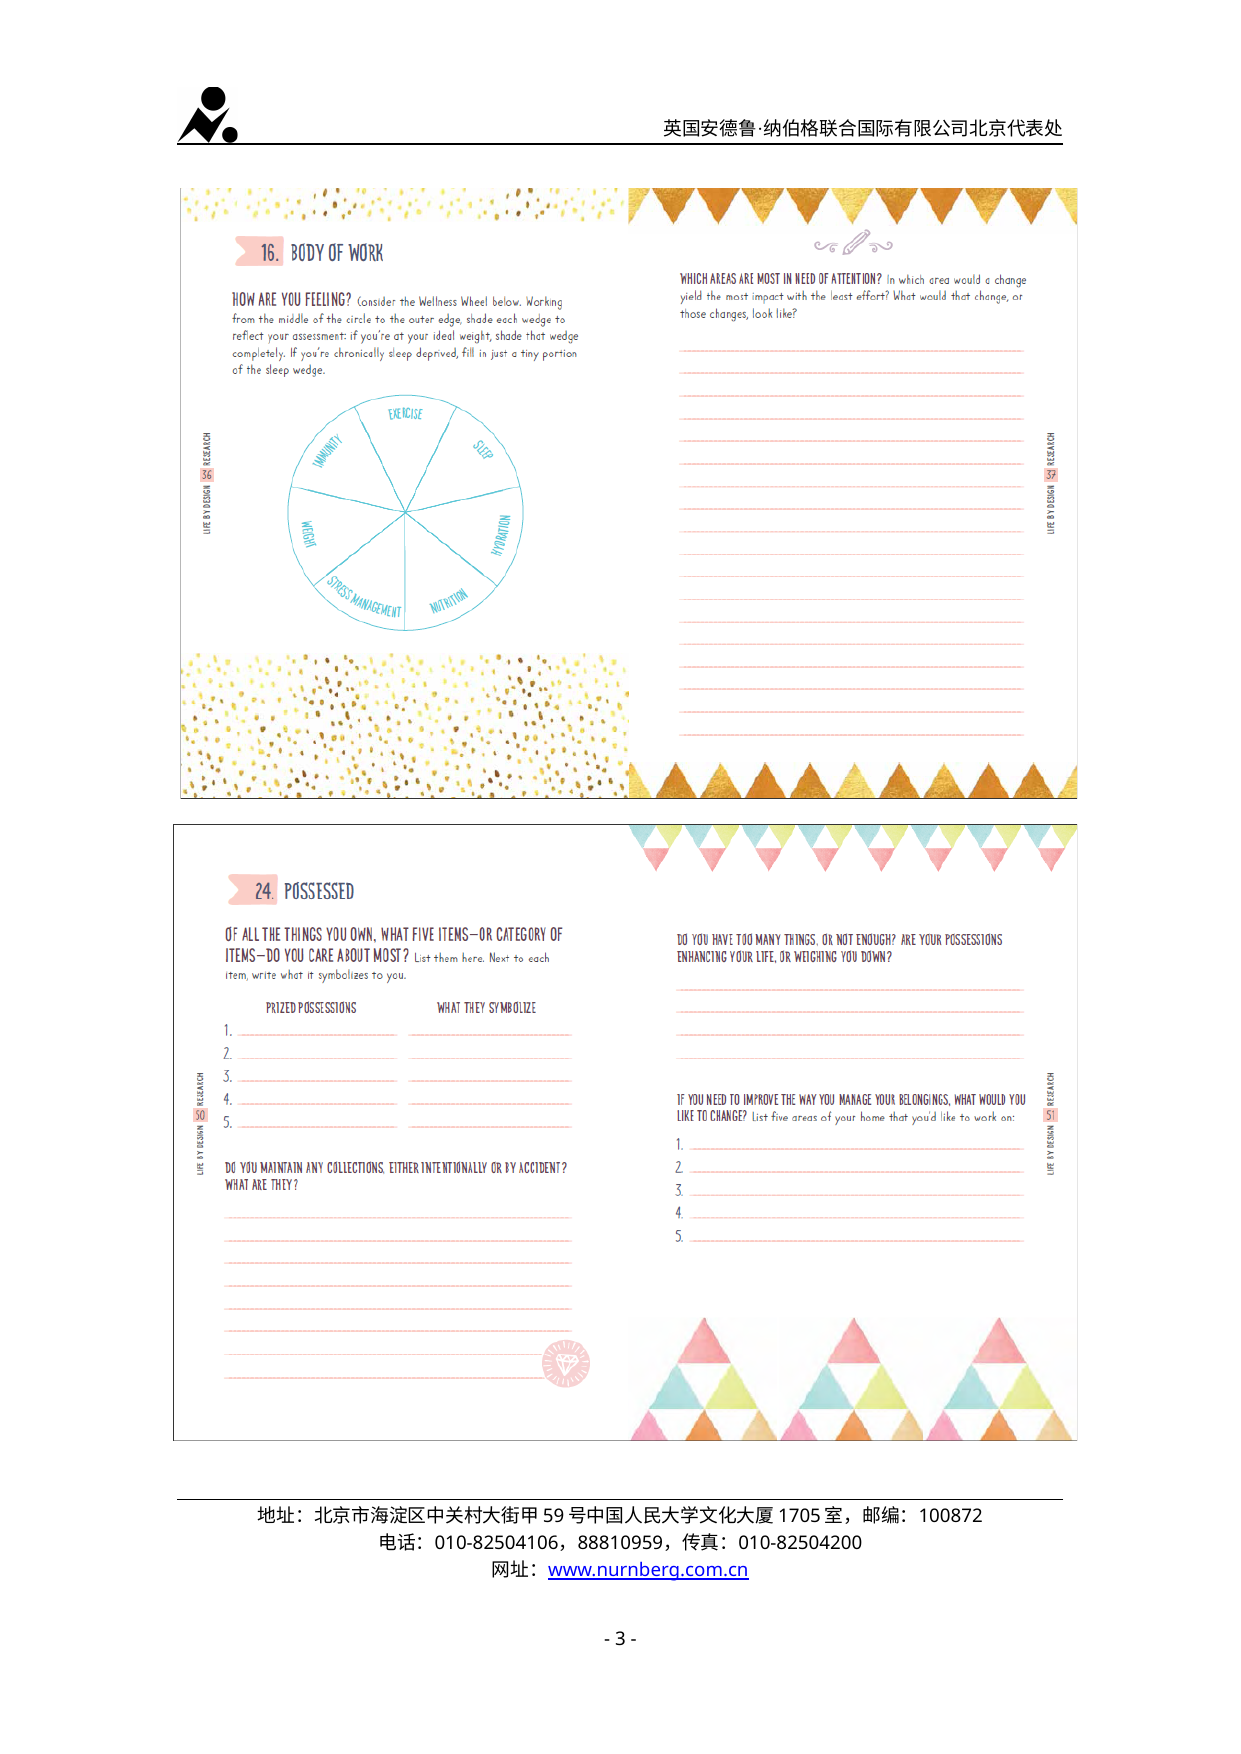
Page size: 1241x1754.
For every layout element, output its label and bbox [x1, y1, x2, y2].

picture [177, 87, 238, 143]
picture [180, 188, 1078, 799]
picture [173, 824, 1078, 1441]
